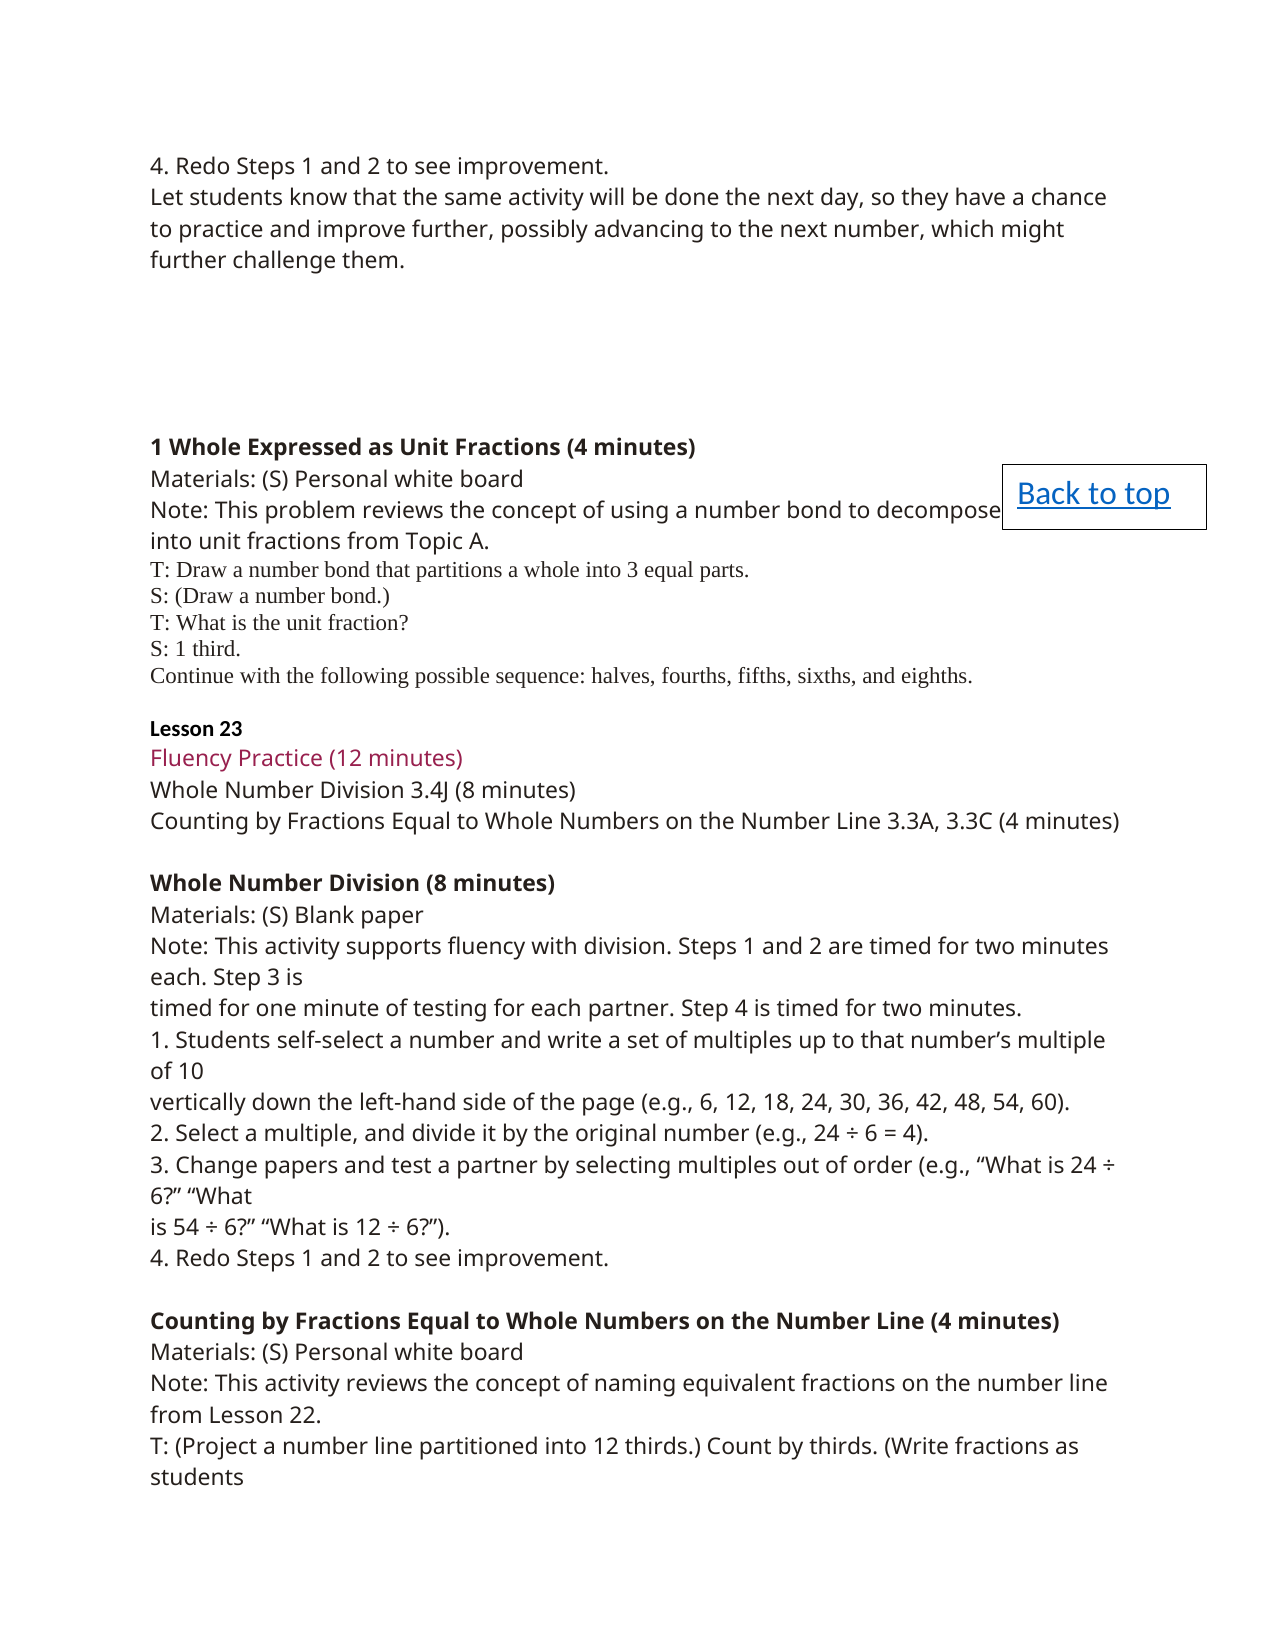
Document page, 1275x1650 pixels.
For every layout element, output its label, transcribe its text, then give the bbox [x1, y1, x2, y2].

text Note: This activity reviews the concept of naming equivalent fractions on the number line from Lesson 22. [150, 1367, 1125, 1430]
text Counting by Fractions Equal to Whole Numbers on the Number Line 3.3A, 3.3C (4 minutes) [150, 805, 1125, 836]
text Materials: (S) Personal white board [150, 1336, 1125, 1367]
text Note: This problem reviews the concept of using a number bond to decompose 1 whole into unit fractions from Topic A. [150, 494, 1125, 556]
text Note: This activity supports fluency with division. Steps 1 and 2 are timed for two minutes each. Step 3 is [150, 930, 1125, 992]
text S: (Draw a number bond.) [150, 583, 1125, 609]
text timed for one minute of testing for each partner. Step 4 is timed for two minutes. [150, 992, 1125, 1024]
text Whole Number Division 3.4J (8 minutes) [150, 774, 1125, 805]
text Fluency Practice (12 minutes) [150, 742, 1125, 774]
text 3. Change papers and test a partner by selecting multiples out of order (e.g., “What is 24 ÷ 6?” “What [150, 1149, 1125, 1211]
text Continue with the following possible sequence: halves, fourths, fifths, sixths, and eighths. [150, 662, 1125, 688]
text Materials: (S) Personal white board [150, 462, 1125, 494]
text 2. Select a multiple, and divide it by the original number (e.g., 24 ÷ 6 = 4). [150, 1117, 1125, 1149]
text S: 1 third. [150, 635, 1125, 662]
text is 54 ÷ 6?” “What is 12 ÷ 6?”). [150, 1211, 1125, 1242]
text T: (Project a number line partitioned into 12 thirds.) Count by thirds. (Write fractions as students [150, 1430, 1125, 1492]
text 4. Redo Steps 1 and 2 to see improvement. [150, 150, 1125, 181]
text T: Draw a number bond that partitions a whole into 3 equal parts. [150, 556, 1125, 583]
text vertically down the left-hand side of the page (e.g., 6, 12, 18, 24, 30, 36, 42, 48, 54, 60). [150, 1086, 1125, 1117]
text Whole Number Division (8 minutes) [150, 867, 1125, 899]
text Let students know that the same activity will be done the next day, so they have a chance to practice and improve further, possibly advancing to the next number, which might further challenge them. [150, 181, 1125, 275]
text Counting by Fractions Equal to Whole Numbers on the Number Line (4 minutes) [150, 1305, 1125, 1336]
text 4. Redo Steps 1 and 2 to see improvement. [150, 1242, 1125, 1274]
text Materials: (S) Blank paper [150, 899, 1125, 930]
text 1. Students self-select a number and write a set of multiples up to that number’s multiple of 10 [150, 1024, 1125, 1086]
text Lesson 23 [150, 714, 1125, 742]
text 1 Whole Expressed as Unit Fractions (4 minutes) [150, 431, 1125, 462]
text T: What is the unit fraction? [150, 609, 1125, 635]
